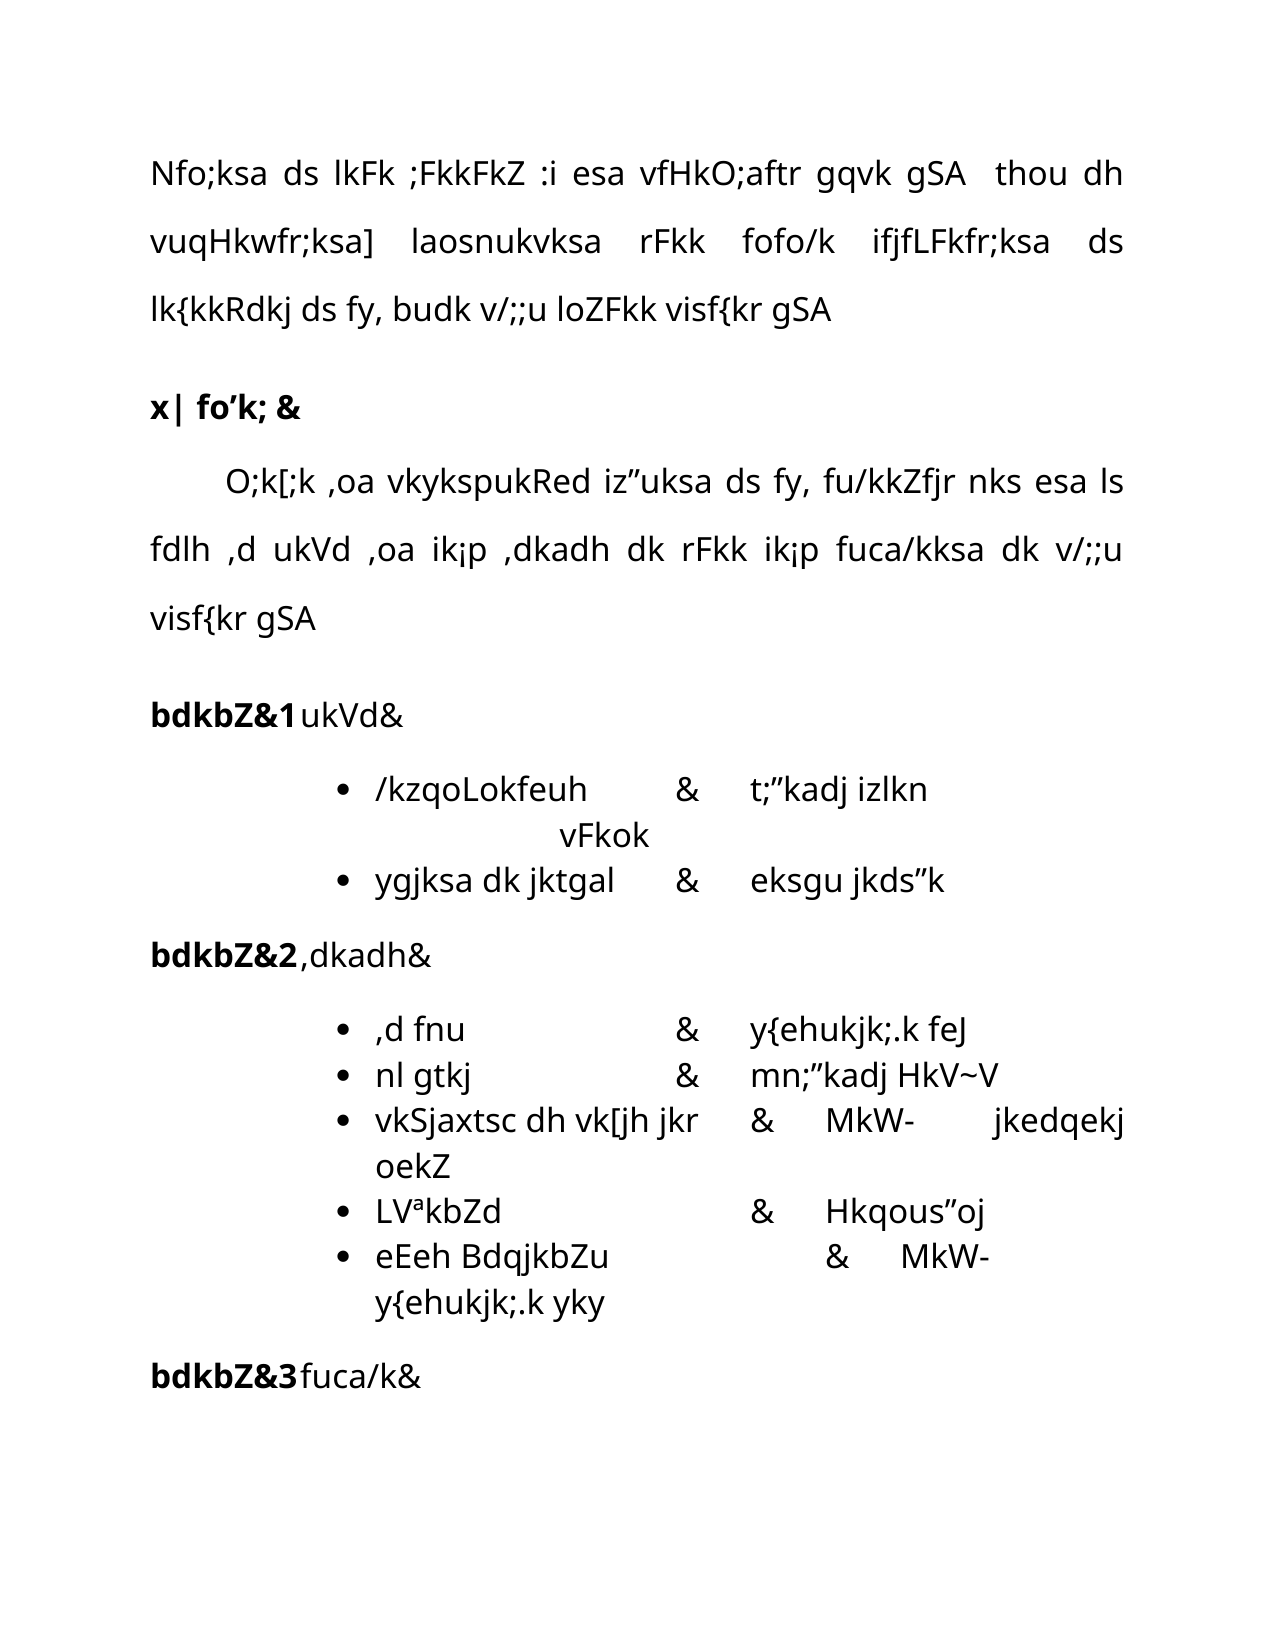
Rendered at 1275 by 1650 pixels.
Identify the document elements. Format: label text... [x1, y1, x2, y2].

list vkSjaxtsc dh vk[jh jkr & MkW- jkedqekj oekZ [337, 1097, 1125, 1188]
text bdkbZ&2 ,dkadh& [150, 932, 1125, 977]
text bdkbZ&1 ukVd& [150, 692, 1125, 737]
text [150, 150, 1125, 332]
text O;k[;k ,oa vkykspukRed iz”uksa ds fy, fu/kkZfjr nks esa ls fdlh ,d ukVd ,oa ik¡p ,dkadh dk rFkk ik¡p fuca/kksa dk v/;;u visf{kr gSA [150, 458, 1125, 640]
list eEeh BdqjkbZu & MkW- y{ehukjk;.k yky [337, 1233, 1125, 1324]
text bdkbZ&3 fuca/k& [150, 1353, 1125, 1399]
list ygjksa dk jktgal & eksgu jkds”k [337, 857, 1125, 902]
list nl gtkj & mn;”kadj HkV~V [337, 1052, 1125, 1097]
text x| fo’k; & [150, 383, 1125, 429]
list vFkok [525, 812, 1125, 857]
list /kzqoLokfeuh & t;”kadj izlkn [337, 766, 1125, 812]
list ,d fnu & y{ehukjk;.k feJ [337, 1006, 1125, 1052]
list LVªkbZd & Hkqous”oj [337, 1188, 1125, 1233]
